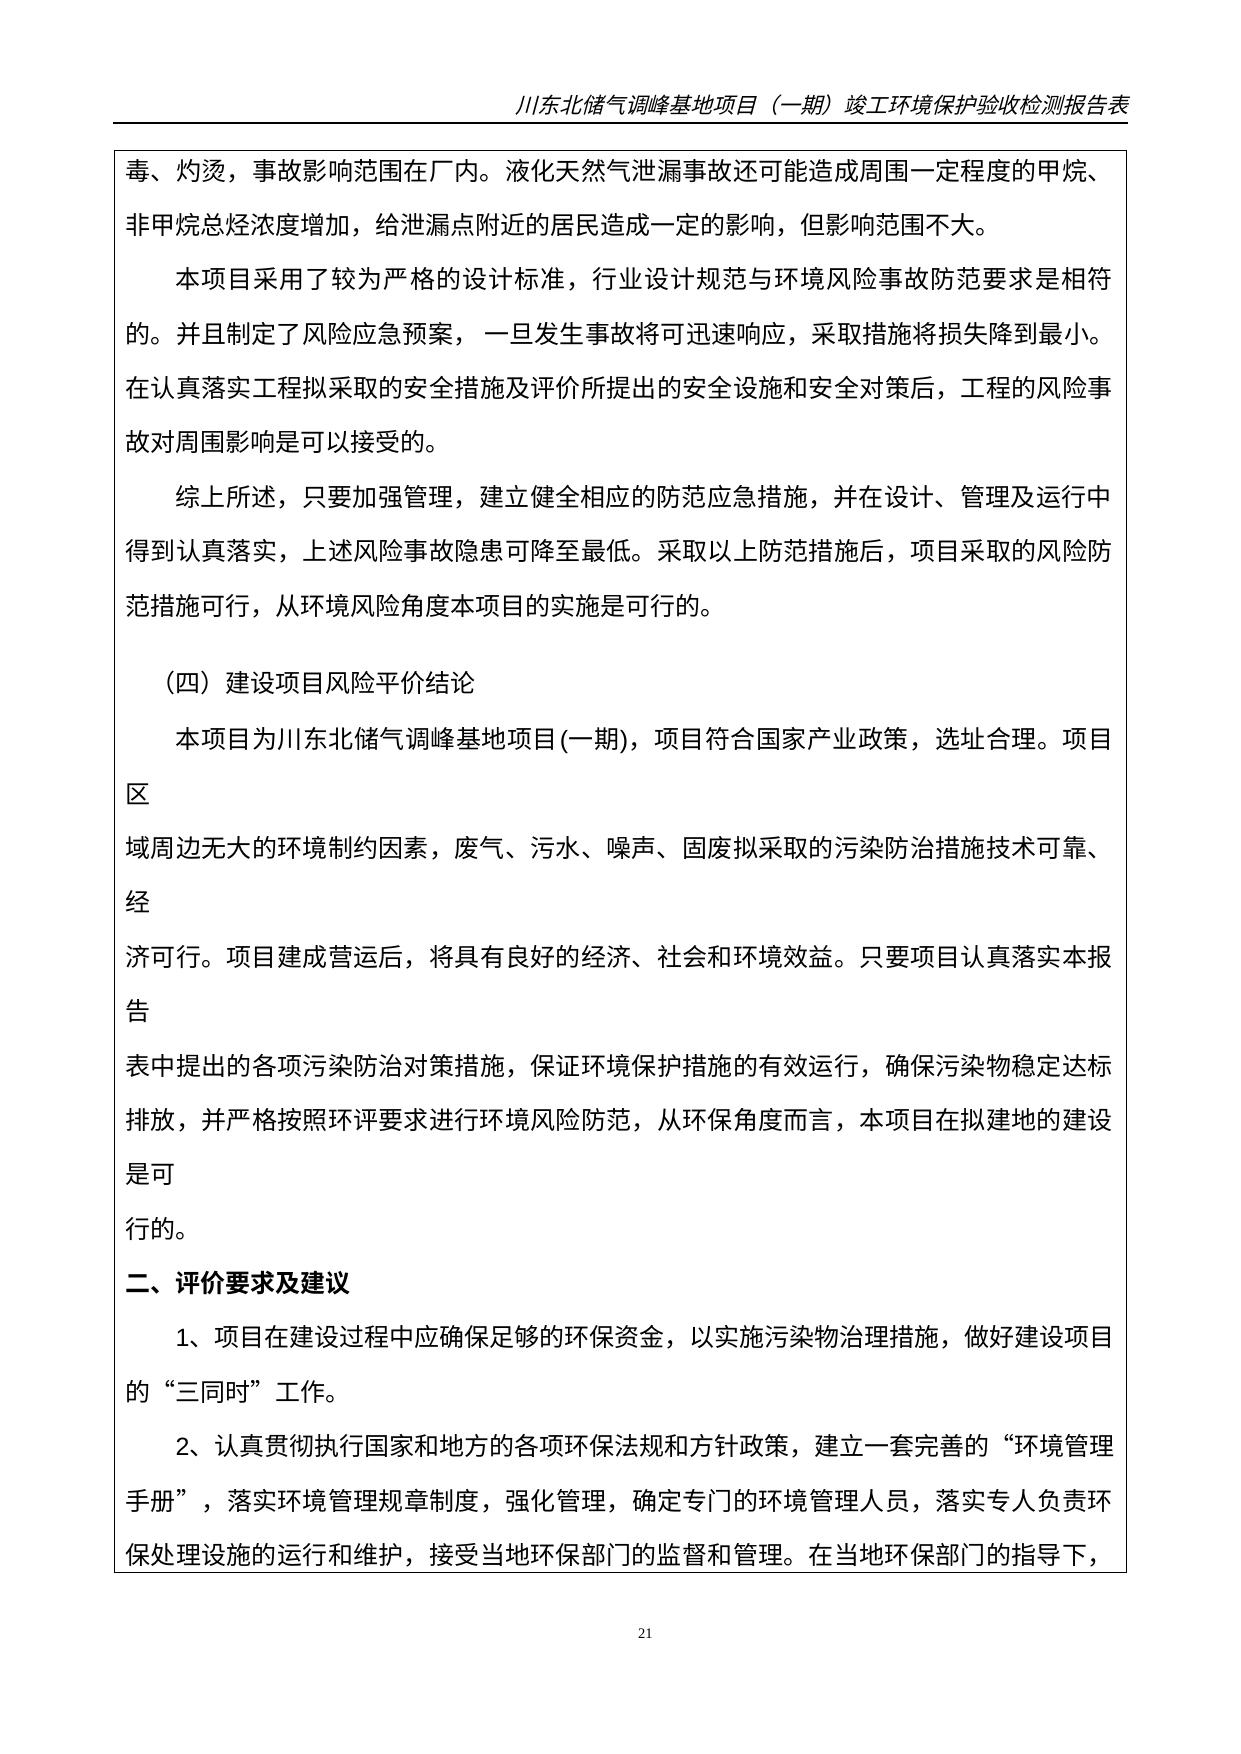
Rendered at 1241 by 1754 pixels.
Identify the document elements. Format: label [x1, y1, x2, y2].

table_header [115, 151, 1126, 1572]
